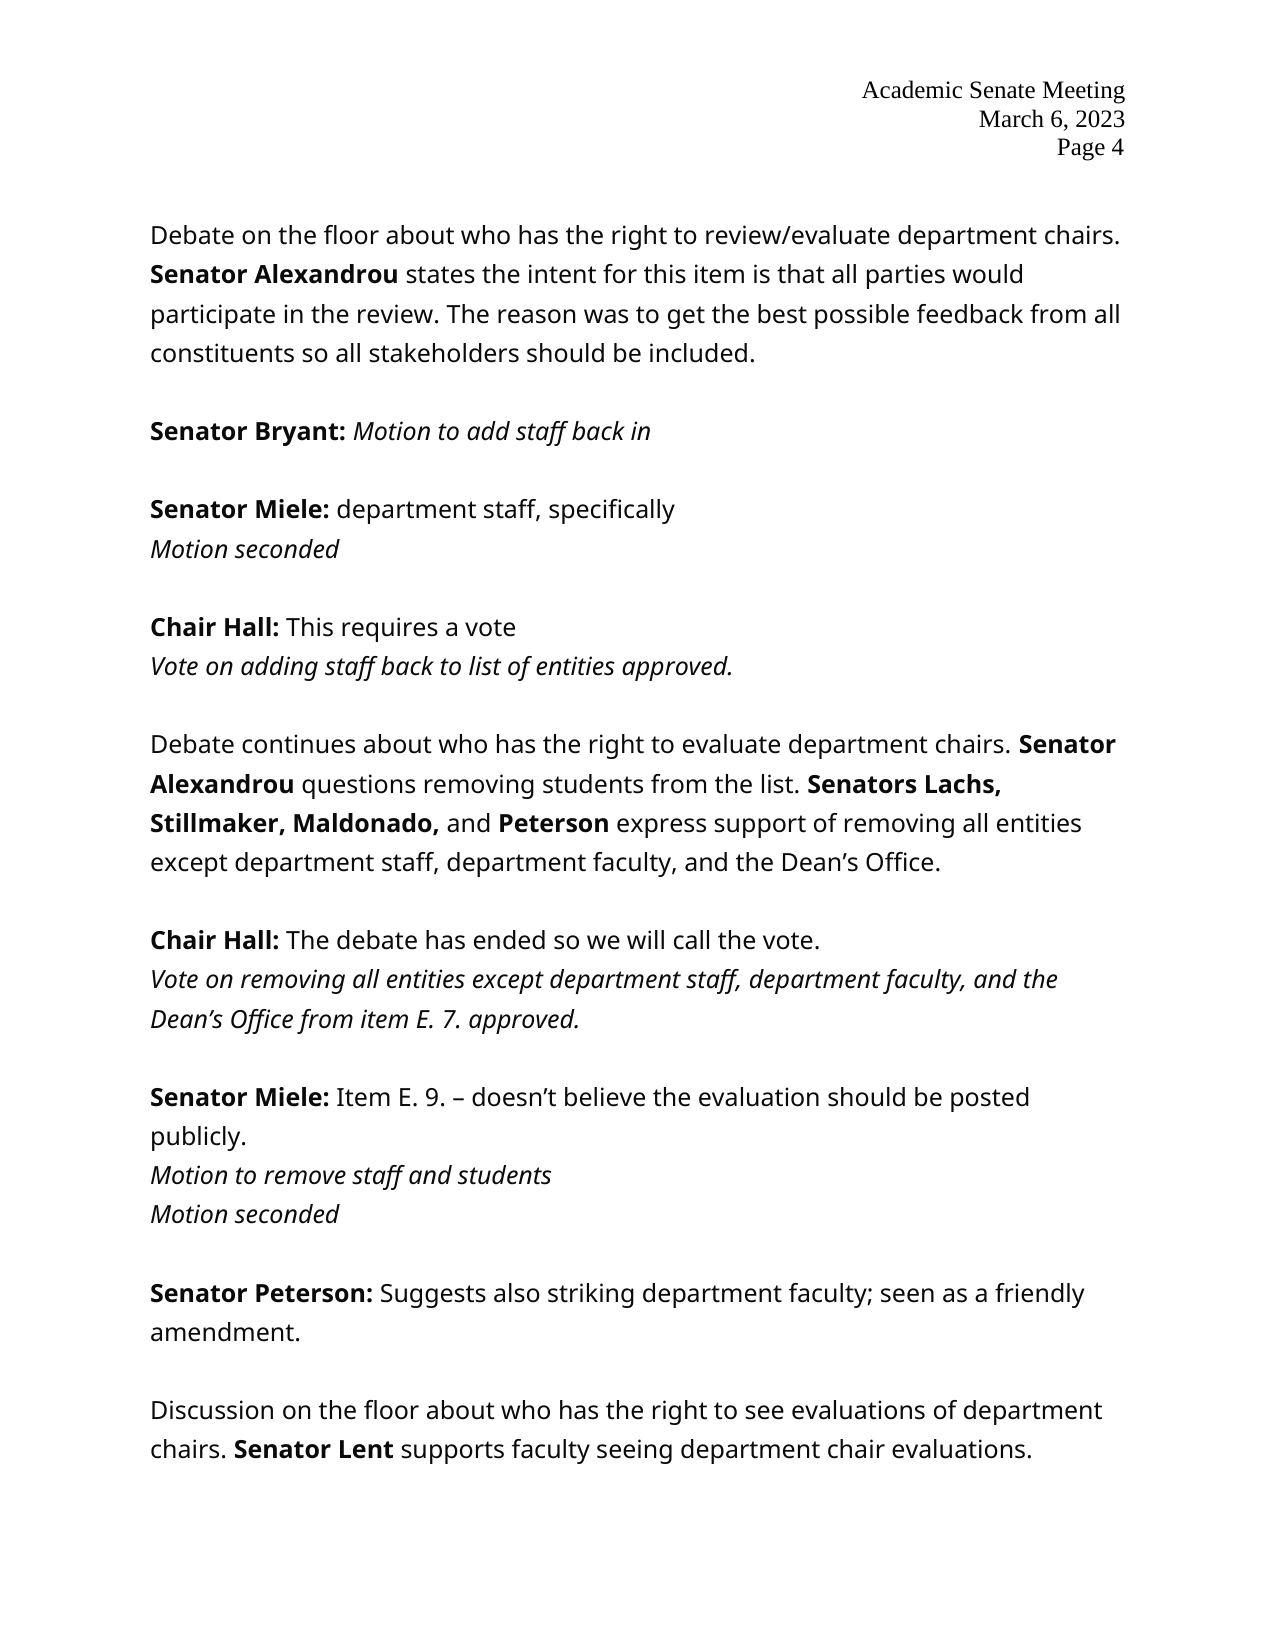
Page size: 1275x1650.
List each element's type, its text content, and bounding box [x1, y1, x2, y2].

text Motion seconded [150, 531, 1125, 565]
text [150, 1393, 1125, 1466]
text Vote on adding staff back to list of entities approved. [150, 649, 1125, 683]
text Motion seconded [150, 1197, 1125, 1231]
text Chair Hall: This requires a vote [150, 610, 1125, 644]
text Debate on the floor about who has the right to review/evaluate department chairs. Senator Alexandrou states the intent for this item is that all parties would participate in the review. The reason was to get the best possible feedback from all constituents so all stakeholders should be included. [150, 218, 1125, 369]
text Vote on removing all entities except department staff, department faculty, and the Dean’s Office from item E. 7. approved. [150, 962, 1125, 1035]
text Senator Miele: department staff, specifically [150, 492, 1125, 526]
text Debate continues about who has the right to evaluate department chairs. Senator Alexandrou questions removing students from the list. Senators Lachs, Stillmaker, Maldonado, and Peterson express support of removing all entities except department staff, department faculty, and the Dean’s Office. [150, 727, 1125, 879]
text Senator Miele: Item E. 9. – doesn’t believe the evaluation should be posted publicly. [150, 1080, 1125, 1153]
text Motion to remove staff and students [150, 1158, 1125, 1192]
text Senator Bryant: Motion to add staff back in [150, 414, 1125, 448]
text Chair Hall: The debate has ended so we will call the vote. [150, 923, 1125, 957]
text Senator Peterson: Suggests also striking department faculty; seen as a friendly amendment. [150, 1276, 1125, 1349]
